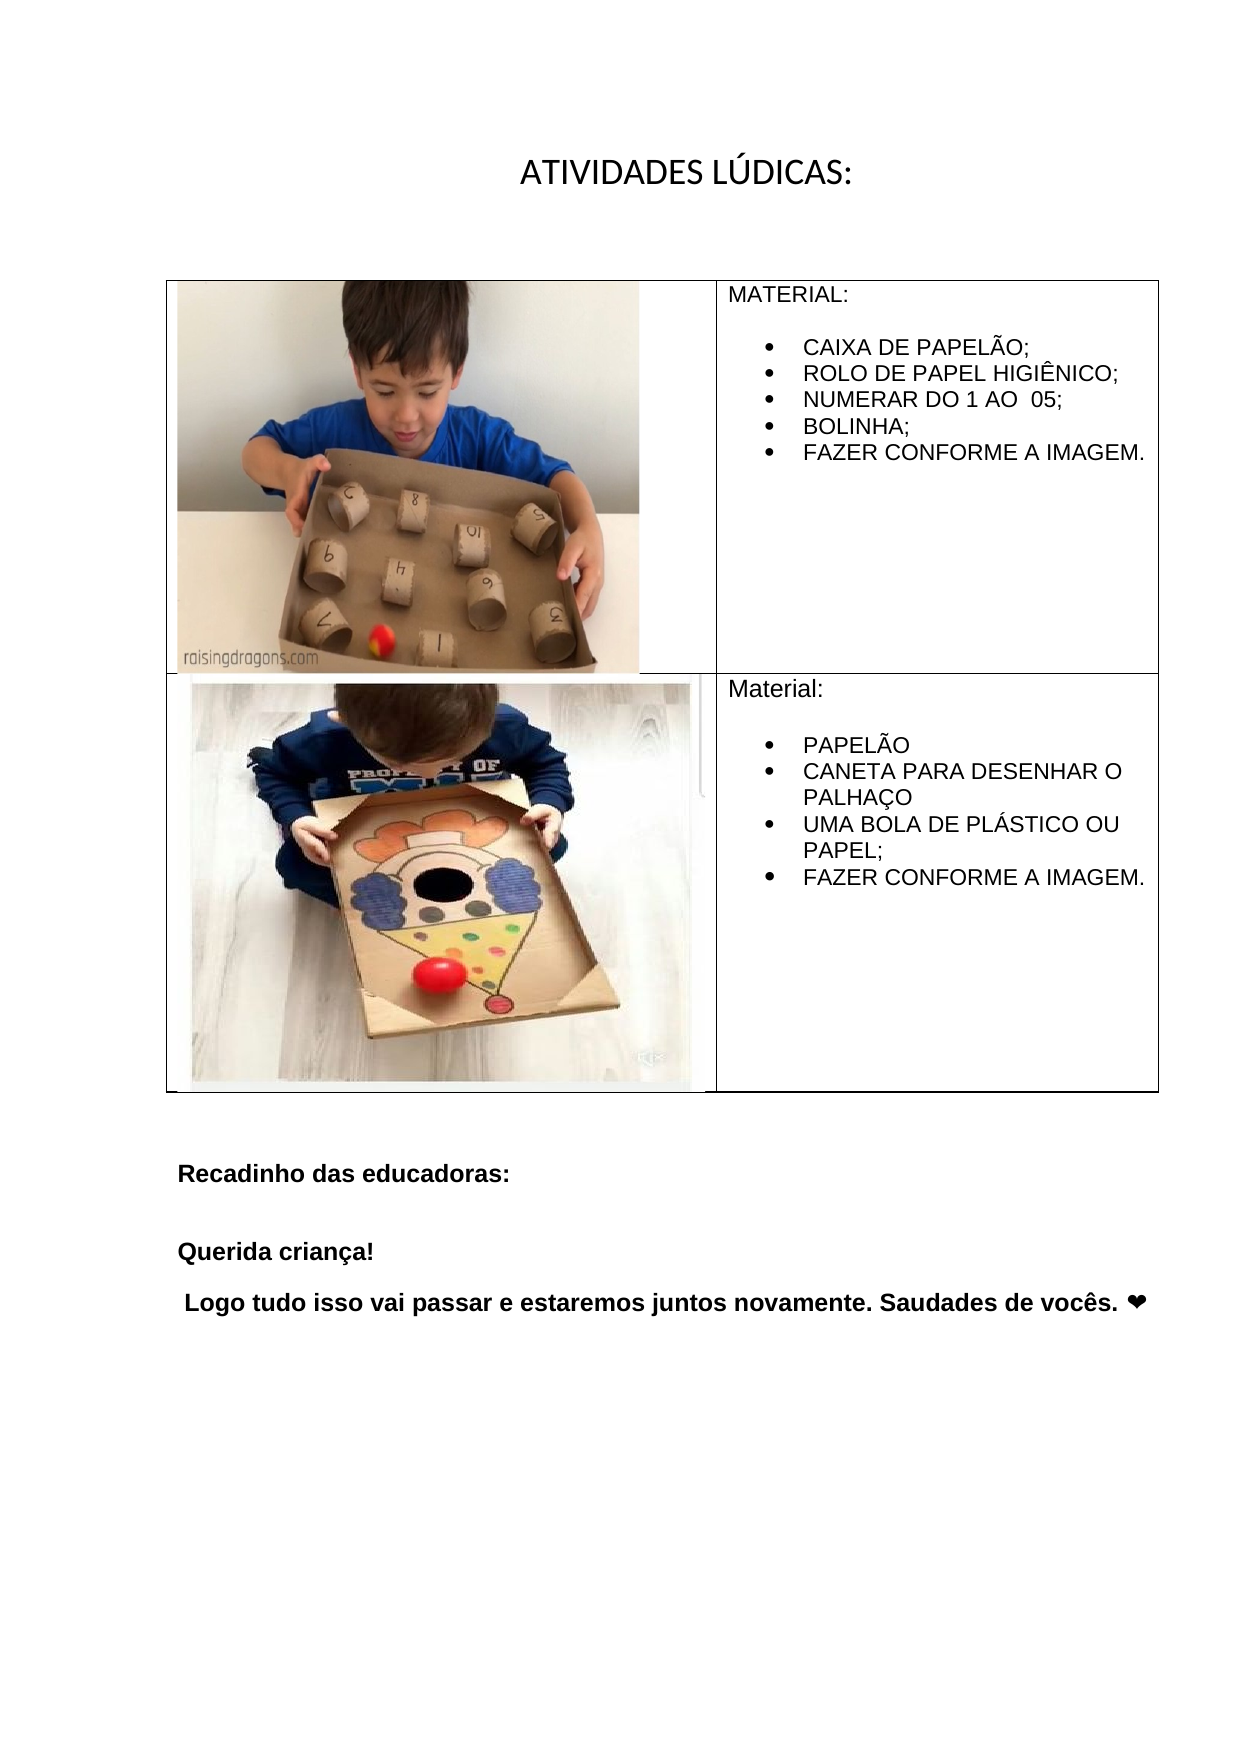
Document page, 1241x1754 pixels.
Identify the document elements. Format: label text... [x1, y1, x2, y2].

table_cell [706, 674, 716, 1091]
table_header [640, 281, 716, 673]
text Logo tudo isso vai passar e estaremos juntos novamente. Saudades de vocês. ❤ [177, 1285, 1196, 1319]
text Recadinho das educadoras: [177, 1158, 1196, 1187]
table_cell Material: PAPELÃO CANETA PARA DESENHAR O PALHAÇO UMA BOLA DE PLÁSTICO OU PAPEL; FAZER CONFORME A IMAGEM. [717, 674, 1158, 1091]
table_cell [167, 674, 177, 1091]
text ATIVIDADES LÚDICAS: [177, 148, 1196, 193]
table_header MATERIAL: CAIXA DE PAPELÃO; ROLO DE PAPEL HIGIÊNICO; NUMERAR DO 1 AO 05; BOLINHA; FAZER CONFORME A IMAGEM. [717, 281, 1158, 673]
picture [177, 281, 706, 1092]
table_header [167, 281, 177, 673]
text Querida criança! [177, 1206, 1196, 1266]
